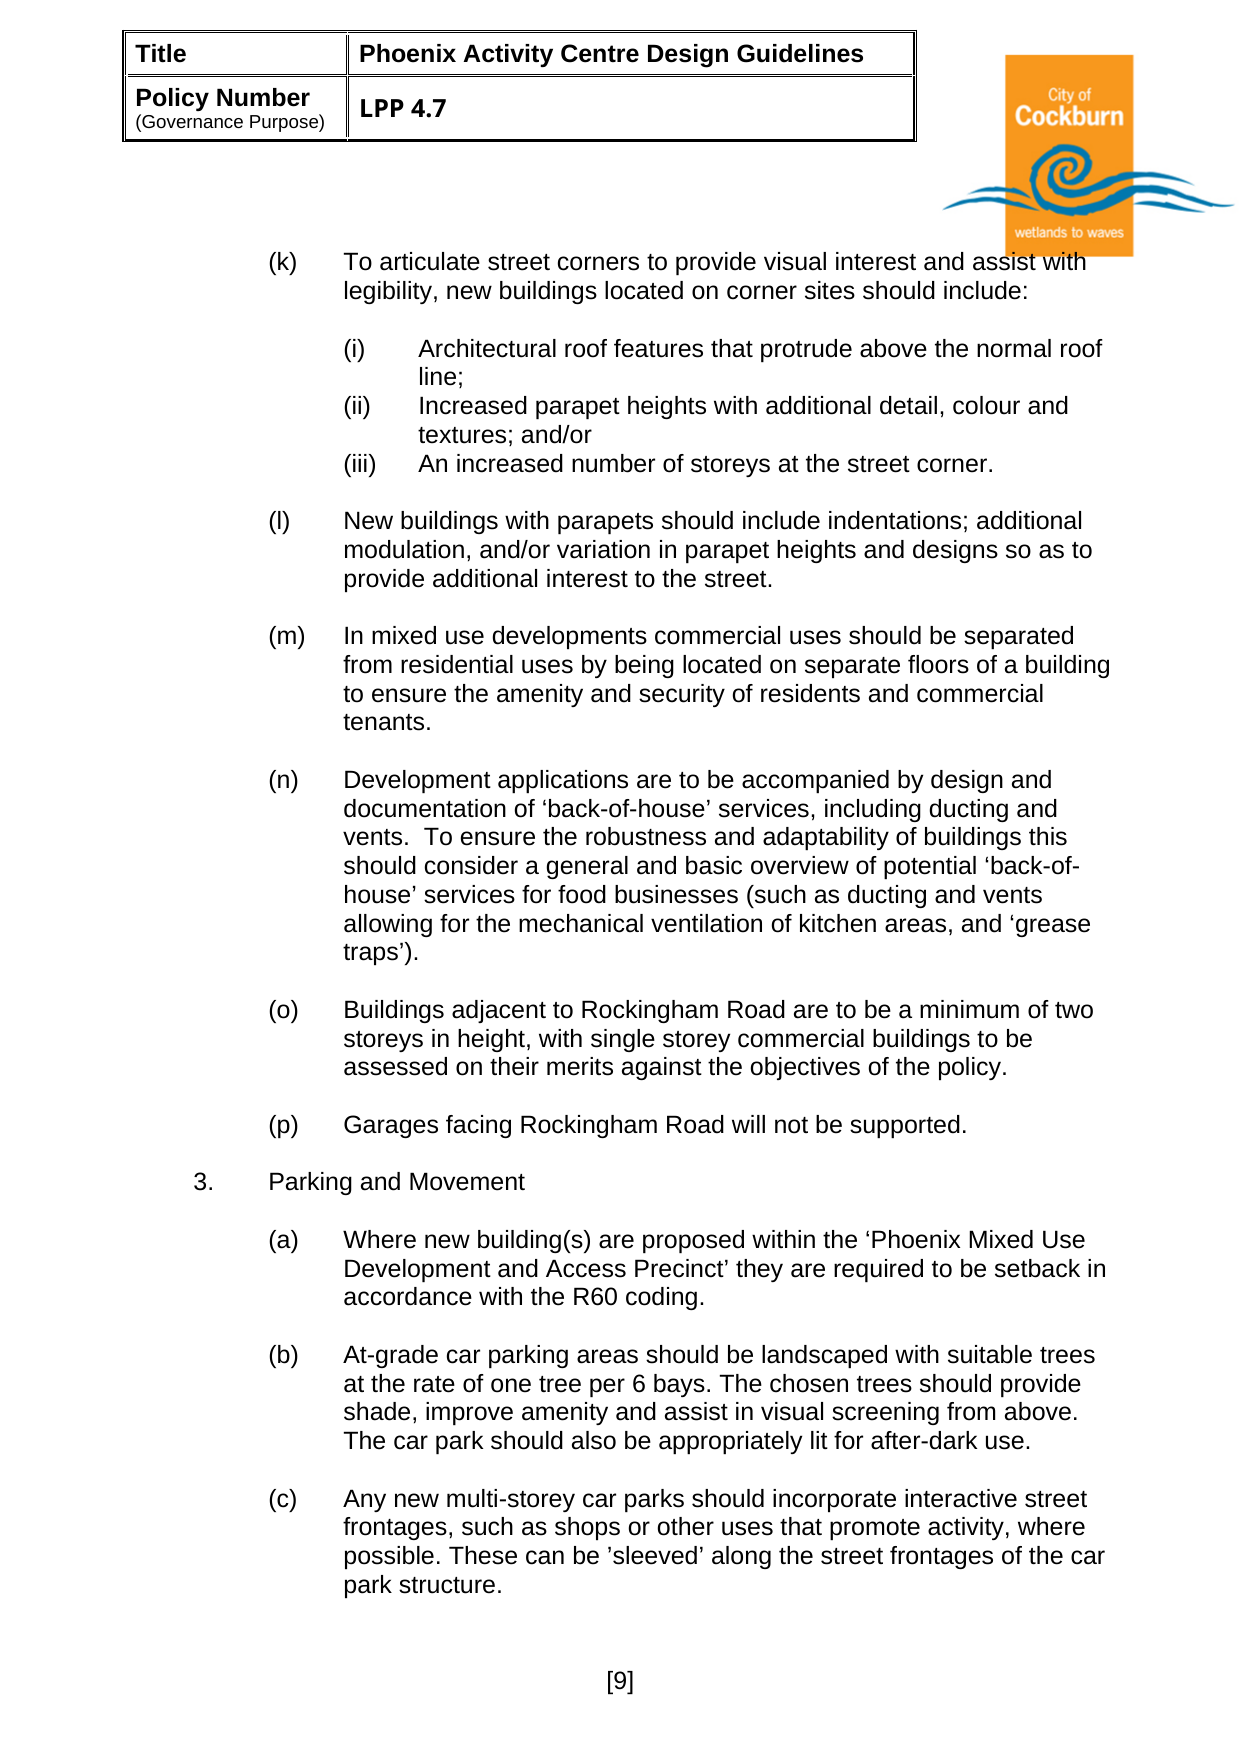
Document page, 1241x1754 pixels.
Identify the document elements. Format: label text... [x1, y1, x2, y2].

text (o) Buildings adjacent to Rockingham Road are to be a minimum of two storeys in height, with single storey commercial buildings to be assessed on their merits against the objectives of the policy. [268, 995, 1122, 1081]
text (m) In mixed use developments commercial uses should be separated from residential uses by being located on separate floors of a building to ensure the amenity and security of residents and commercial tenants. [268, 621, 1122, 736]
picture [924, 29, 1241, 293]
text (i) Architectural roof features that protrude above the normal roof line; [343, 333, 1122, 391]
text (n) Development applications are to be accompanied by design and documentation of ‘back-of-house’ services, including ducting and vents. To ensure the robustness and adaptability of buildings this should consider a general and basic overview of potential ‘back-of-house’ services for food businesses (such as ducting and vents allowing for the mechanical ventilation of kitchen areas, and ‘grease traps’). [268, 765, 1122, 966]
text (k) To articulate street corners to provide visual interest and assist with legibility, new buildings located on corner sites should include: [268, 247, 1122, 305]
text (b) At-grade car parking areas should be landscaped with suitable trees at the rate of one tree per 6 bays. The chosen trees should provide shade, improve amenity and assist in visual screening from above. The car park should also be appropriately lit for after-dark use. [268, 1340, 1122, 1455]
text (l) New buildings with parapets should include indentations; additional modulation, and/or variation in parapet heights and designs so as to provide additional interest to the street. [268, 506, 1122, 592]
text (c) Any new multi-storey car parks should incorporate interactive street frontages, such as shops or other uses that promote activity, where possible. These can be ’sleeved’ along the street frontages of the car park structure. [268, 1483, 1122, 1598]
text (p) Garages facing Rockingham Road will not be supported. [268, 1110, 1122, 1138]
text (iii) An increased number of storeys at the street corner. [343, 448, 1122, 477]
text (a) Where new building(s) are proposed within the ‘Phoenix Mixed Use Development and Access Precinct’ they are required to be setback in accordance with the R60 coding. [268, 1225, 1122, 1311]
text (ii) Increased parapet heights with additional detail, colour and textures; and/or [343, 391, 1122, 448]
text 3. Parking and Movement [193, 1167, 1122, 1196]
